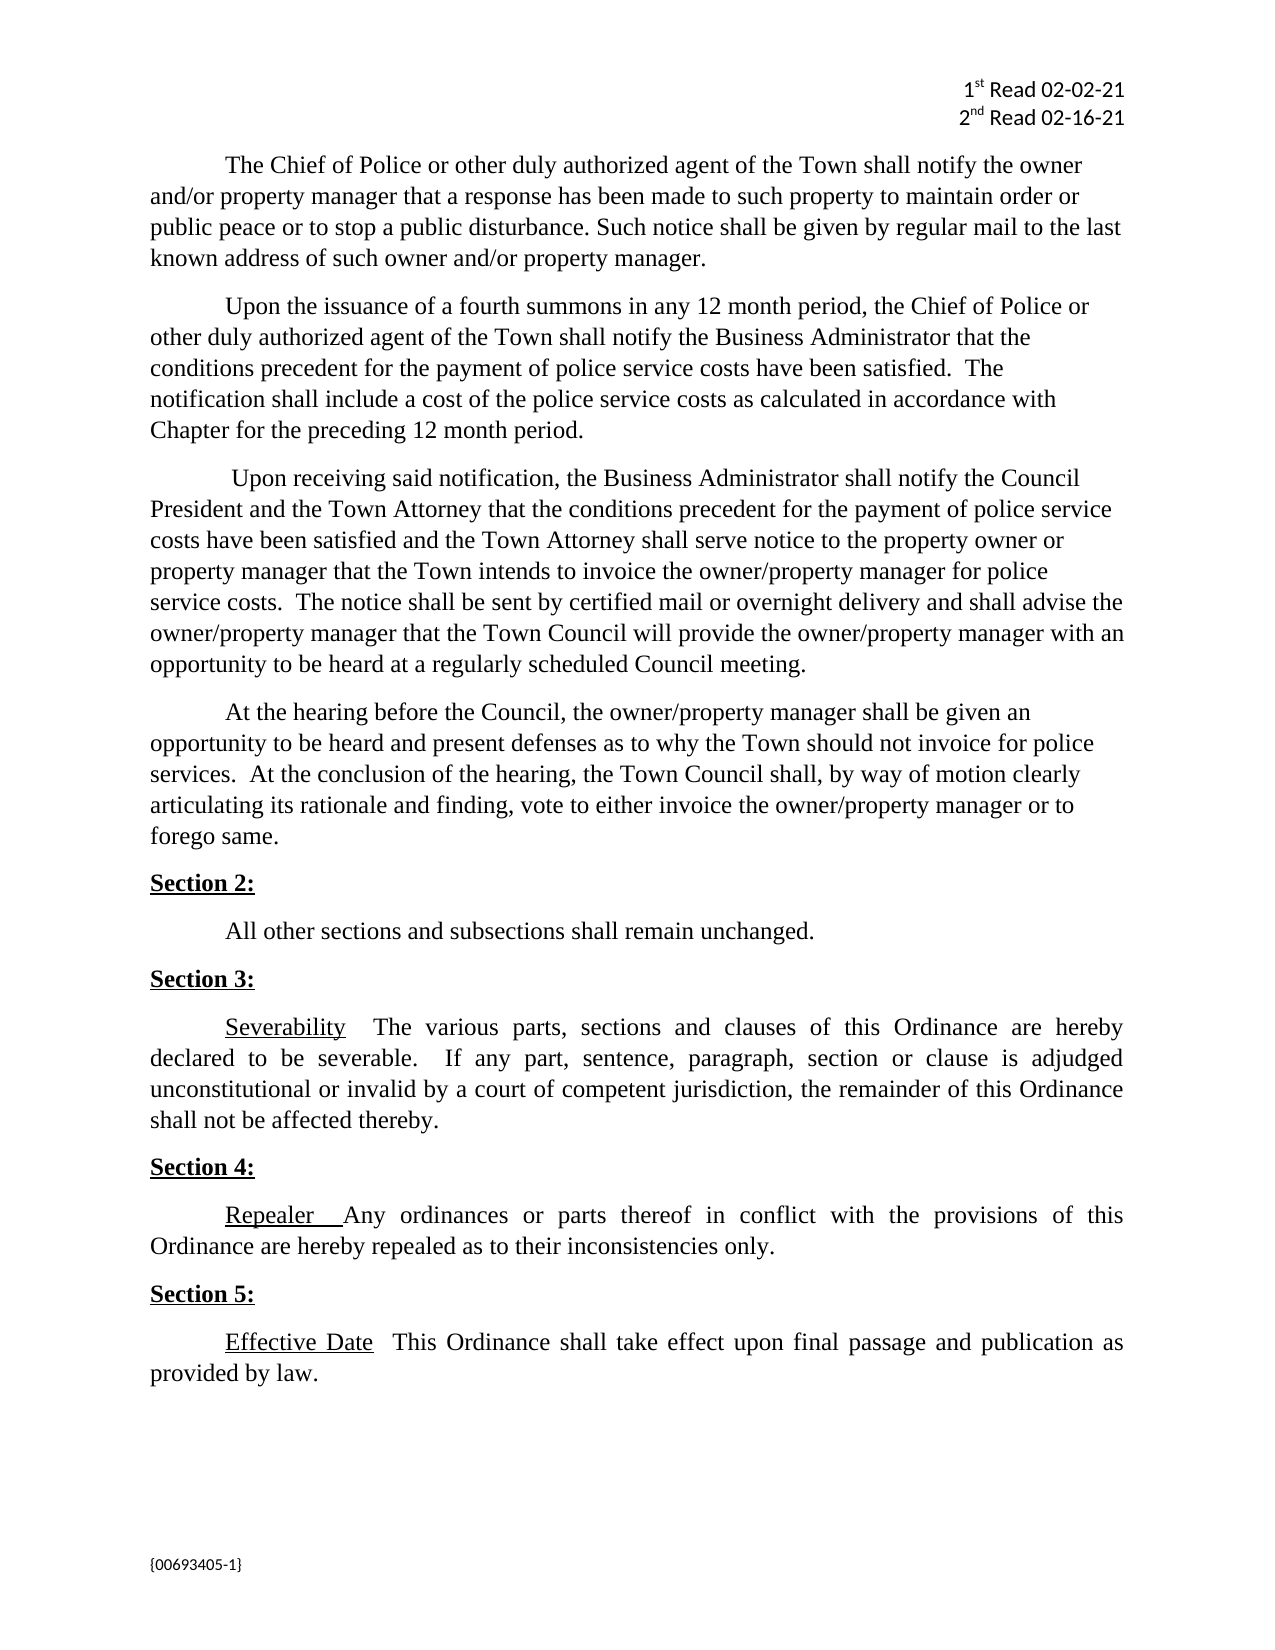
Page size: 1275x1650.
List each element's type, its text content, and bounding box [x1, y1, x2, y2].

text Section 3: [150, 964, 1125, 993]
text Upon receiving said notification, the Business Administrator shall notify the Council President and the Town Attorney that the conditions precedent for the payment of police service costs have been satisfied and the Town Attorney shall serve notice to the property owner or property manager that the Town intends to invoice the owner/property manager for police service costs. The notice shall be sent by certified mail or overnight delivery and shall advise the owner/property manager that the Town Council will provide the owner/property manager with an opportunity to be heard at a regularly scheduled Council meeting. [150, 463, 1125, 678]
text Section 5: [150, 1279, 1125, 1308]
text Section 2: [150, 868, 1125, 897]
text All other sections and subsections shall remain unchanged. [150, 916, 1125, 945]
text Upon the issuance of a fourth summons in any 12 month period, the Chief of Police or other duly authorized agent of the Town shall notify the Business Administrator that the conditions precedent for the payment of police service costs have been satisfied. The notification shall include a cost of the police service costs as calculated in accordance with Chapter for the preceding 12 month period. [150, 291, 1125, 444]
text Repealer Any ordinances or parts thereof in conflict with the provisions of this Ordinance are hereby repealed as to their inconsistencies only. [150, 1200, 1125, 1260]
text Section 4: [150, 1152, 1125, 1181]
text At the hearing before the Council, the owner/property manager shall be given an opportunity to be heard and present defenses as to why the Town should not invoice for police services. At the conclusion of the hearing, the Town Council shall, by way of motion clearly articulating its rationale and finding, vote to either invoice the owner/property manager or to forego same. [150, 697, 1125, 849]
text The Chief of Police or other duly authorized agent of the Town shall notify the owner and/or property manager that a response has been made to such property to maintain order or public peace or to stop a public disturbance. Such notice shall be given by regular mail to the last known address of such owner and/or property manager. [150, 150, 1125, 272]
text Severability The various parts, sections and clauses of this Ordinance are hereby declared to be severable. If any part, sentence, paragraph, section or clause is adjudged unconstitutional or invalid by a court of competent jurisdiction, the remainder of this Ordinance shall not be affected thereby. [150, 1012, 1125, 1133]
text Effective Date This Ordinance shall take effect upon final passage and publication as provided by law. [150, 1327, 1125, 1386]
